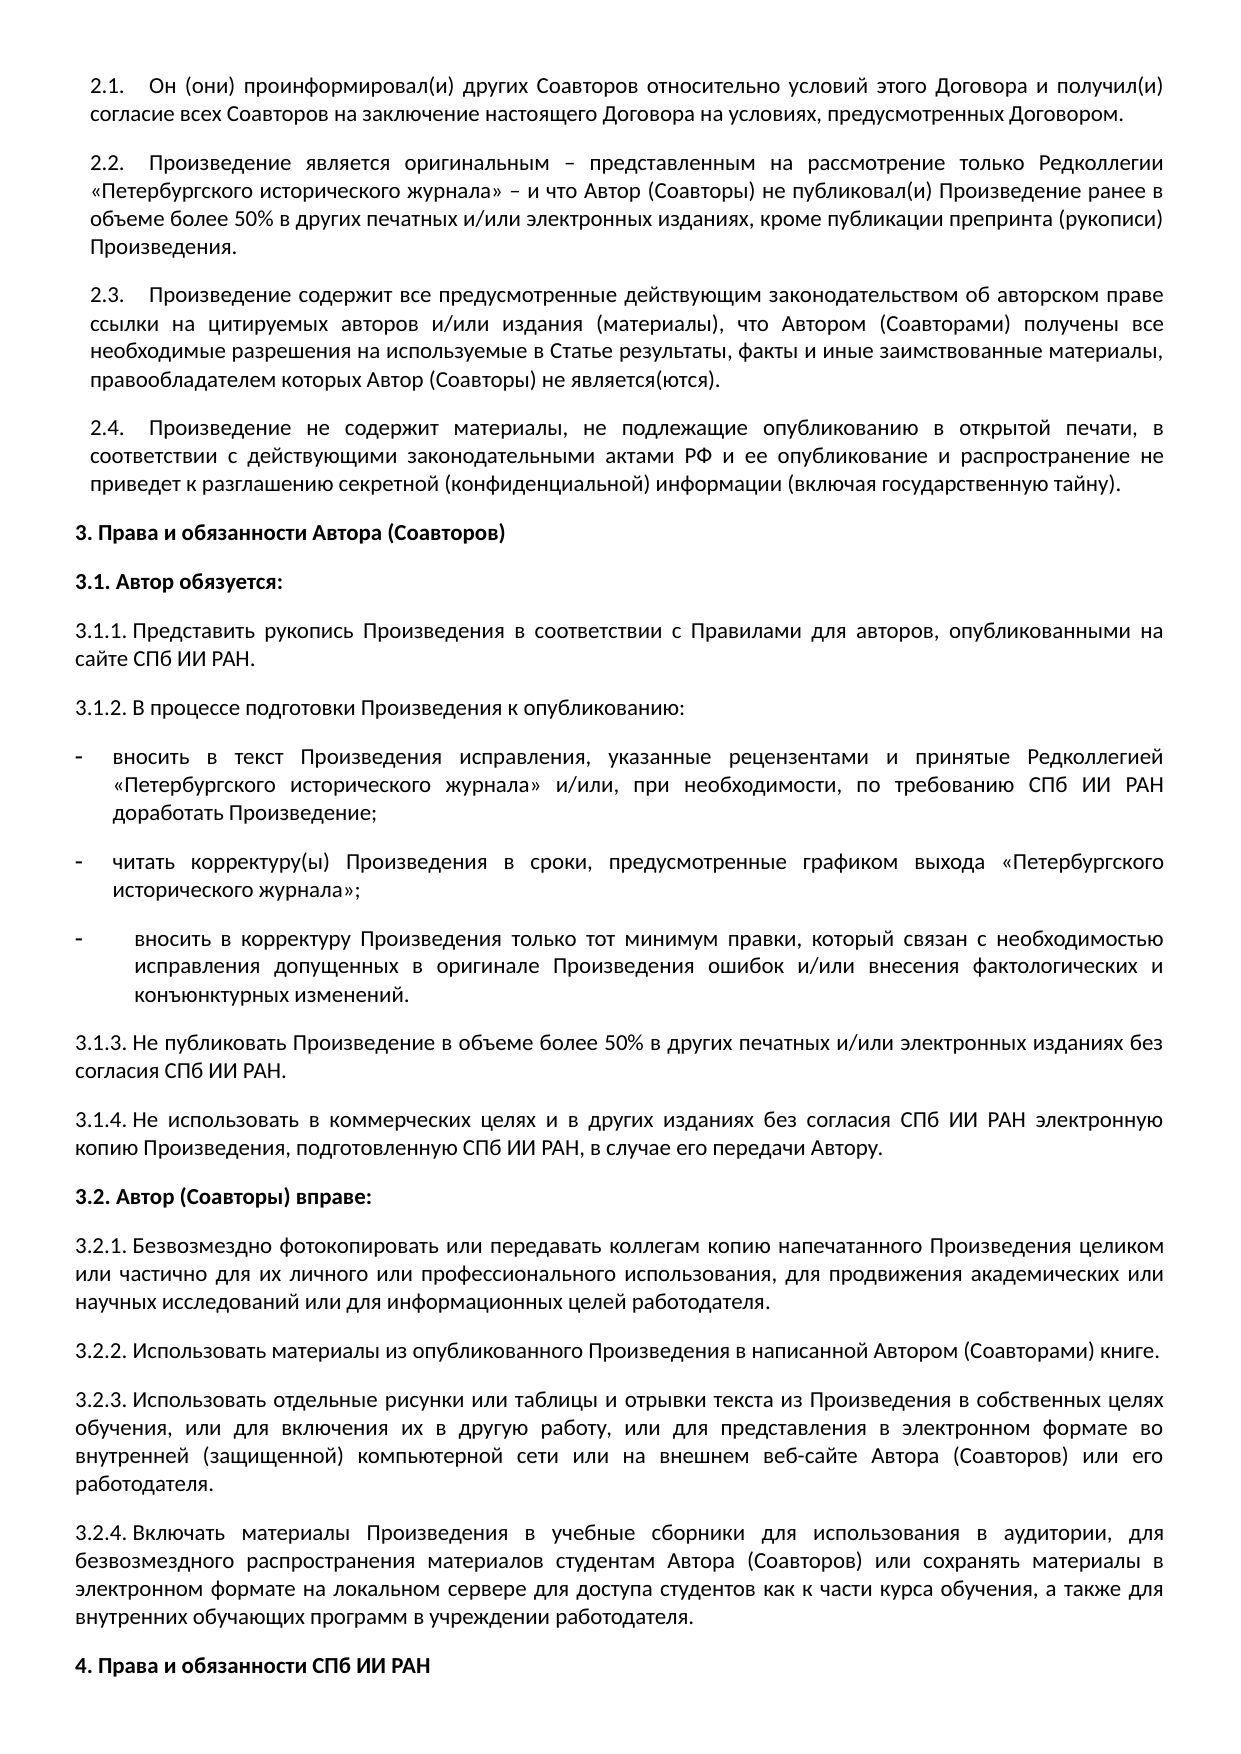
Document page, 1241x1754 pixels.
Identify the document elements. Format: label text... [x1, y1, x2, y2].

text 3.1. Автор обязуется: [75, 567, 1165, 595]
text 4. Права и обязанности СПб ИИ РАН [75, 1651, 1165, 1679]
text 3.2.2. Использовать материалы из опубликованного Произведения в написанной Автором (Соавторами) книге. [75, 1336, 1165, 1364]
list читать корректуру(ы) Произведения в сроки, предусмотренные графиком выхода «Петербургского исторического журнала»; [75, 847, 1165, 903]
text 3.2. Автор (Соавторы) вправе: [75, 1182, 1165, 1210]
text 3.1.3. Не публиковать Произведение в объеме более 50% в других печатных и/или электронных изданиях без согласия СПб ИИ РАН. [75, 1028, 1165, 1084]
text 3.1.1. Представить рукопись Произведения в соответствии с Правилами для авторов, опубликованными на сайте СПб ИИ РАН. [75, 616, 1165, 672]
text 3.1.2. В процессе подготовки Произведения к опубликованию: [75, 693, 1165, 721]
list Произведение не содержит материалы, не подлежащие опубликованию в открытой печати, в соответствии с действующими законодательными актами РФ и ее опубликование и распространение не приведет к разглашению секретной (конфиденциальной) информации (включая государственную тайну). [90, 413, 1165, 498]
list вносить в корректуру Произведения только тот минимум правки, который связан с необходимостью исправления допущенных в оригинале Произведения ошибок и/или внесения фактологических и конъюнктурных изменений. [75, 924, 1165, 1008]
text 3. Права и обязанности Автора (Соавторов) [75, 518, 1165, 546]
text 3.1.4. Не использовать в коммерческих целях и в других изданиях без согласия СПб ИИ РАН электронную копию Произведения, подготовленную СПб ИИ РАН, в случае его передачи Автору. [75, 1105, 1165, 1161]
list вносить в текст Произведения исправления, указанные рецензентами и принятые Редколлегией «Петербургского исторического журнала» и/или, при необходимости, по требованию СПб ИИ РАН доработать Произведение; [75, 742, 1165, 826]
list Произведение является оригинальным – представленным на рассмотрение только Редколлегии «Петербургского исторического журнала» – и что Автор (Соавторы) не публиковал(и) Произведение ранее в объеме более 50% в других печатных и/или электронных изданиях, кроме публикации препринта (рукописи) Произведения. [90, 148, 1165, 260]
list Он (они) проинформировал(и) других Соавторов относительно условий этого Договора и получил(и) согласие всех Соавторов на заключение настоящего Договора на условиях, предусмотренных Договором. [90, 71, 1165, 127]
text 3.2.1. Безвозмездно фотокопировать или передавать коллегам копию напечатанного Произведения целиком или частично для их личного или профессионального использования, для продвижения академических или научных исследований или для информационных целей работодателя. [75, 1231, 1165, 1315]
list Произведение содержит все предусмотренные действующим законодательством об авторском праве ссылки на цитируемых авторов и/или издания (материалы), что Автором (Соавторами) получены все необходимые разрешения на используемые в Статье результаты, факты и иные заимствованные материалы, правообладателем которых Автор (Соавторы) не является(ются). [90, 281, 1165, 393]
text 3.2.4. Включать материалы Произведения в учебные сборники для использования в аудитории, для безвозмездного распространения материалов студентам Автора (Соавторов) или сохранять материалы в электронном формате на локальном сервере для доступа студентов как к части курса обучения, а также для внутренних обучающих программ в учреждении работодателя. [75, 1518, 1165, 1630]
text 3.2.3. Использовать отдельные рисунки или таблицы и отрывки текста из Произведения в собственных целях обучения, или для включения их в другую работу, или для представления в электронном формате во внутренней (защищенной) компьютерной сети или на внешнем веб-сайте Автора (Соавторов) или его работодателя. [75, 1385, 1165, 1497]
